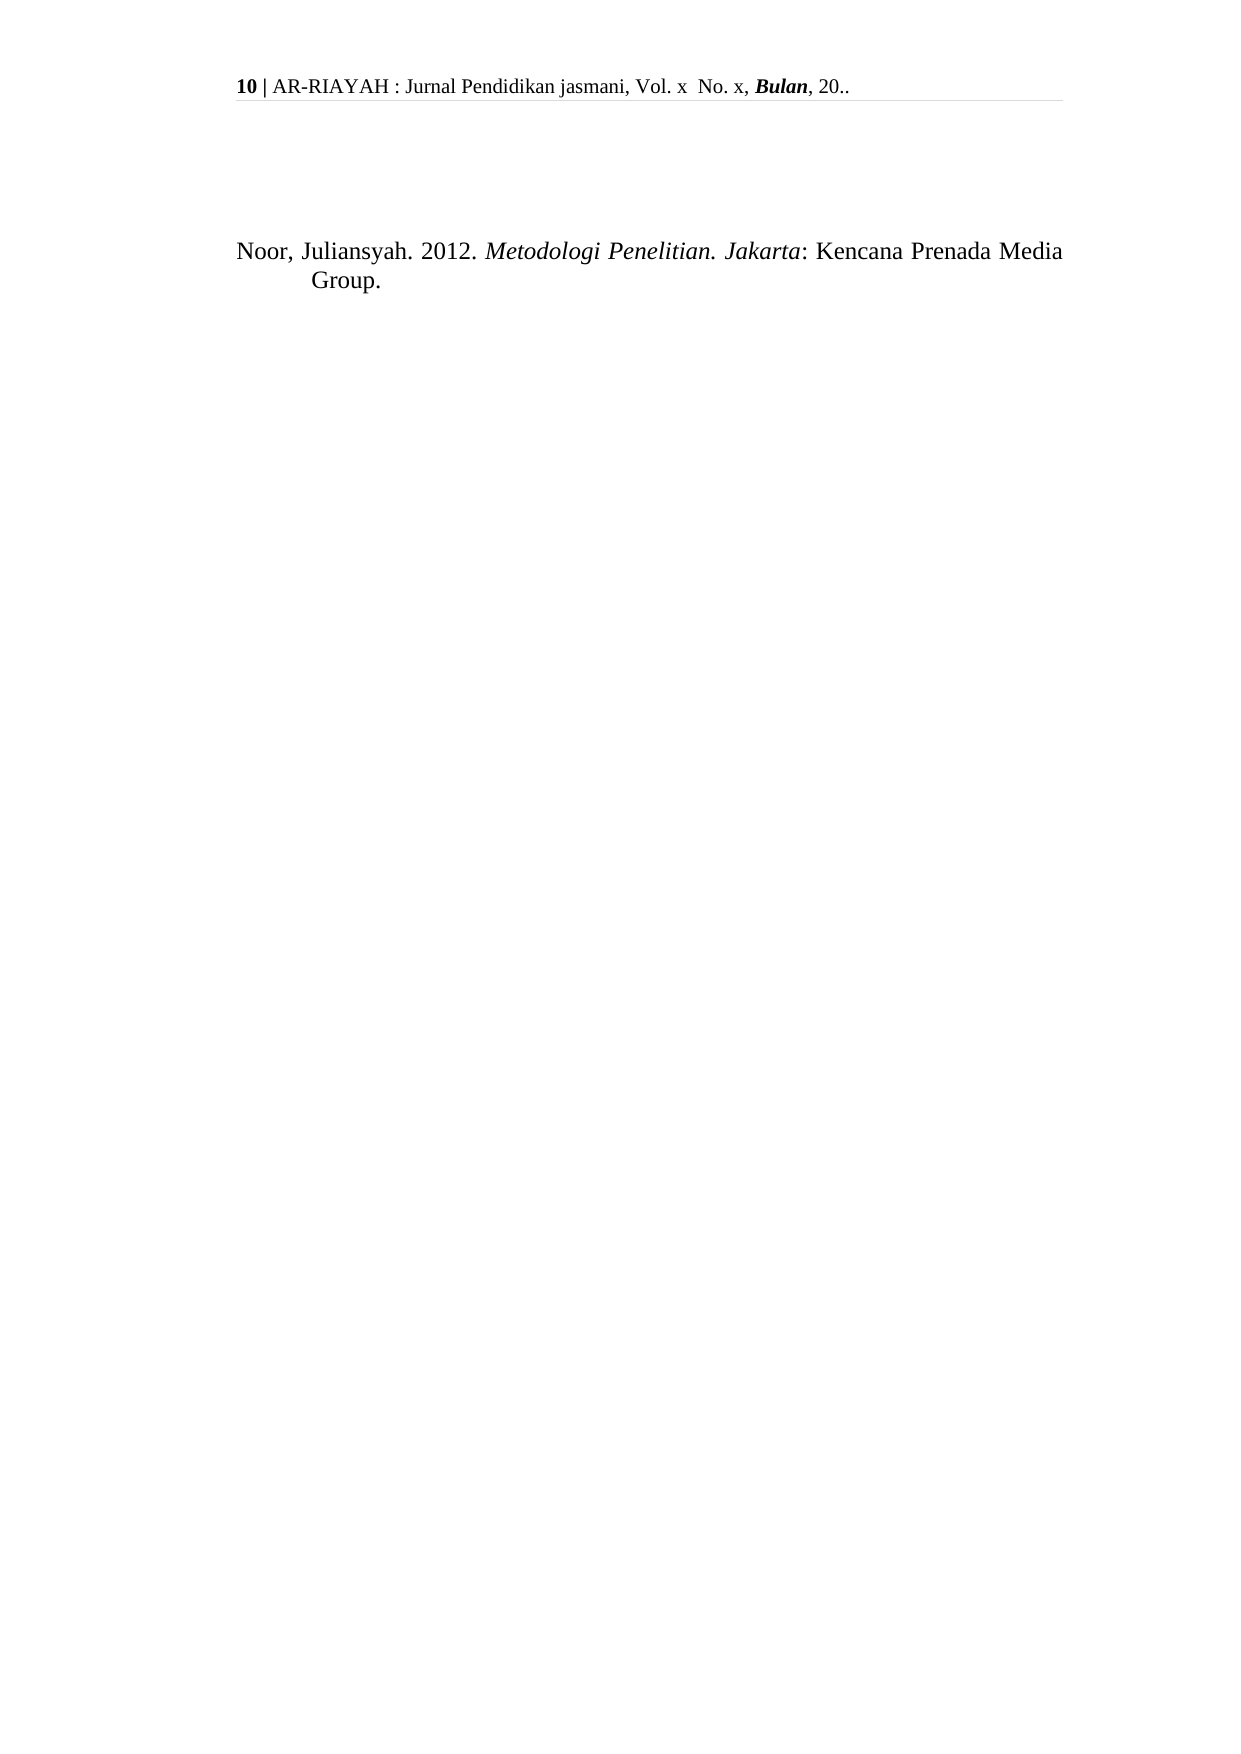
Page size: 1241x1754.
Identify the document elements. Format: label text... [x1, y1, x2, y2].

text Noor, Juliansyah. 2012. Metodologi Penelitian. Jakarta: Kencana Prenada Media Group. [236, 236, 1063, 294]
